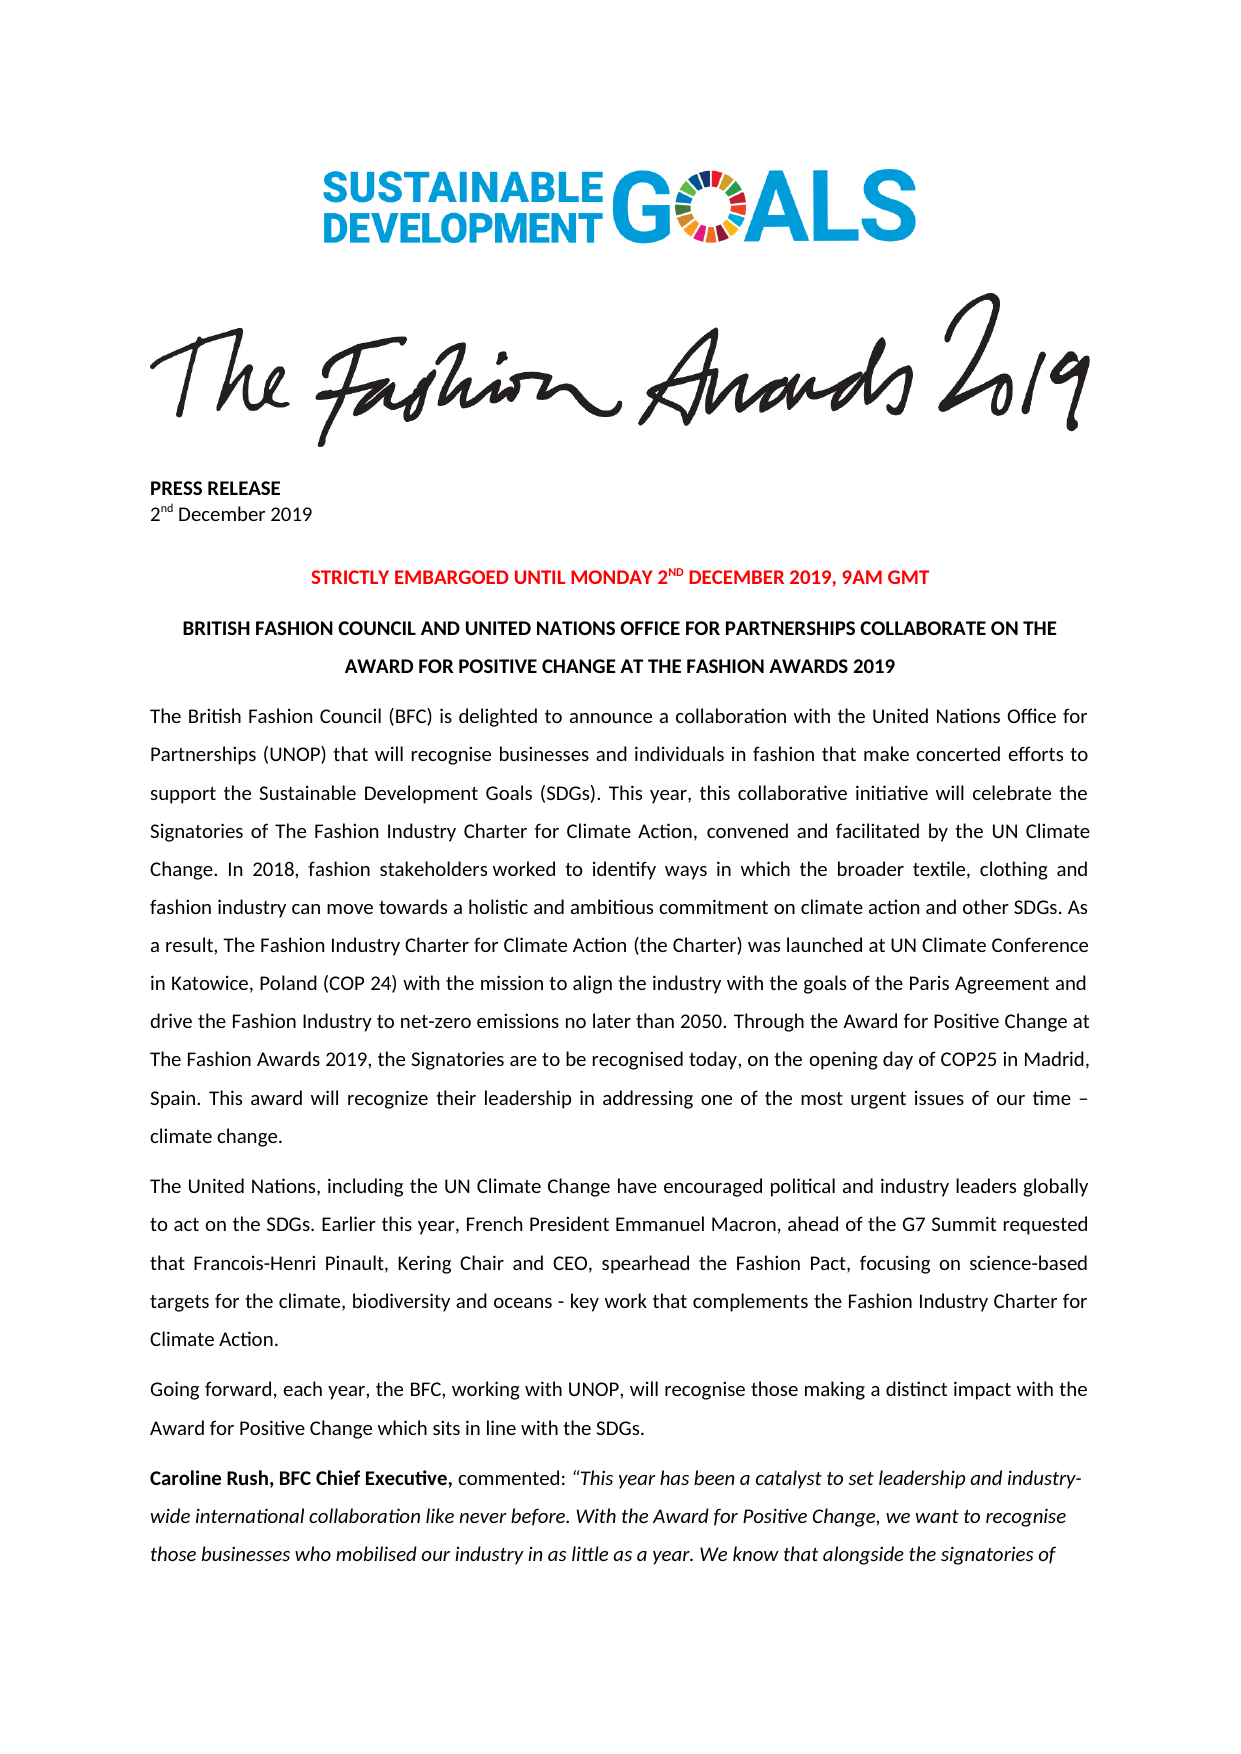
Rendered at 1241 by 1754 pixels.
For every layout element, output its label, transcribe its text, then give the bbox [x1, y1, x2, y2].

text The British Fashion Council (BFC) is delighted to announce a collaboration with the United Nations Office for Partnerships (UNOP) that will recognise businesses and individuals in fashion that make concerted efforts to support the Sustainable Development Goals (SDGs). This year, this collaborative initiative will celebrate the Signatories of The Fashion Industry Charter for Climate Action, convened and facilitated by the UN Climate Change. In 2018, fashion stakeholders worked to identify ways in which the broader textile, clothing and fashion industry can move towards a holistic and ambitious commitment on climate action and other SDGs. As a result, The Fashion Industry Charter for Climate Action (the Charter) was launched at UN Climate Conference in Katowice, Poland (COP 24) with the mission to align the industry with the goals of the Paris Agreement and drive the Fashion Industry to net-zero emissions no later than 2050. Through the Award for Positive Change at The Fashion Awards 2019, the Signatories are to be recognised today, on the opening day of COP25 in Madrid, Spain. This award will recognize their leadership in addressing one of the most urgent issues of our time – climate change. [150, 703, 1090, 1148]
picture [150, 293, 1090, 447]
text PRESS RELEASE [150, 475, 1090, 501]
text 2nd December 2019 [150, 501, 1090, 526]
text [150, 1465, 1090, 1567]
text Going forward, each year, the BFC, working with UNOP, will recognise those making a distinct impact with the Award for Positive Change which sits in line with the SDGs. [150, 1377, 1090, 1440]
text STRICTLY EMBARGOED UNTIL MONDAY 2ND DECEMBER 2019, 9AM GMT [150, 564, 1090, 589]
text The United Nations, including the UN Climate Change have encouraged political and industry leaders globally to act on the SDGs. Earlier this year, French President Emmanuel Macron, ahead of the G7 Summit requested that Francois-Henri Pinault, Kering Chair and CEO, spearhead the Fashion Pact, focusing on science-based targets for the climate, biodiversity and oceans - key work that complements the Fashion Industry Charter for Climate Action. [150, 1173, 1090, 1351]
text BRITISH FASHION COUNCIL AND UNITED NATIONS OFFICE FOR PARTNERSHIPS COLLABORATE ON THE AWARD FOR POSITIVE CHANGE AT THE FASHION AWARDS 2019 [150, 615, 1090, 678]
picture [304, 150, 936, 266]
